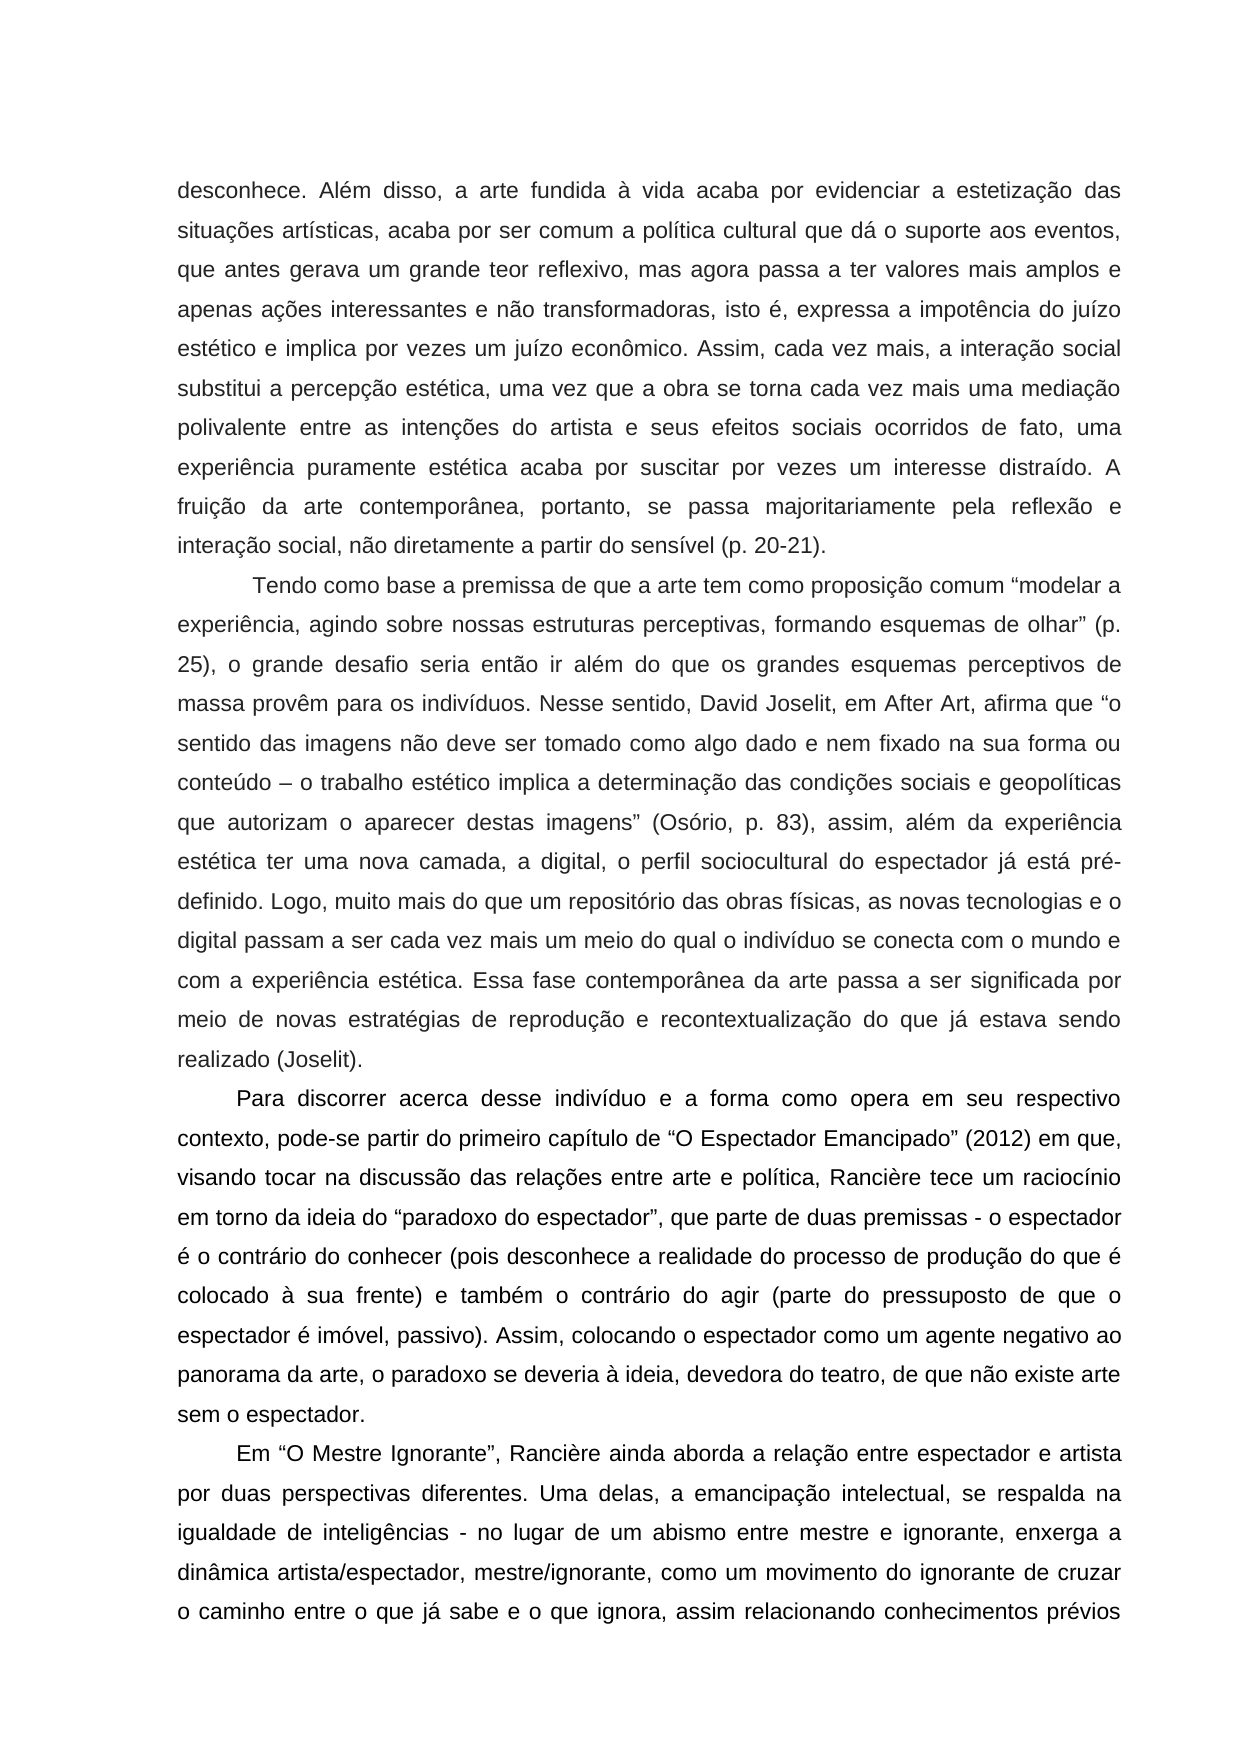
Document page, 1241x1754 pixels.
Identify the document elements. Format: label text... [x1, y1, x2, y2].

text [177, 177, 1122, 559]
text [177, 1440, 1122, 1625]
text Para discorrer acerca desse indivíduo e a forma como opera em seu respectivo contexto, pode-se partir do primeiro capítulo de “O Espectador Emancipado” (2012) em que, visando tocar na discussão das relações entre arte e política, Rancière tece um raciocínio em torno da ideia do “paradoxo do espectador”, que parte de duas premissas - o espectador é o contrário do conhecer (pois desconhece a realidade do processo de produção do que é colocado à sua frente) e também o contrário do agir (parte do pressuposto de que o espectador é imóvel, passivo). Assim, colocando o espectador como um agente negativo ao panorama da arte, o paradoxo se deveria à ideia, devedora do teatro, de que não existe arte sem o espectador. [177, 1085, 1122, 1427]
text Tendo como base a premissa de que a arte tem como proposição comum “modelar a experiência, agindo sobre nossas estruturas perceptivas, formando esquemas de olhar” (p. 25), o grande desafio seria então ir além do que os grandes esquemas perceptivos de massa provêm para os indivíduos. Nesse sentido, David Joselit, em After Art, afirma que “o sentido das imagens não deve ser tomado como algo dado e nem fixado na sua forma ou conteúdo – o trabalho estético implica a determinação das condições sociais e geopolíticas que autorizam o aparecer destas imagens” (Osório, p. 83), assim, além da experiência estética ter uma nova camada, a digital, o perfil sociocultural do espectador já está pré-definido. Logo, muito mais do que um repositório das obras físicas, as novas tecnologias e o digital passam a ser cada vez mais um meio do qual o indivíduo se conecta com o mundo e com a experiência estética. Essa fase contemporânea da arte passa a ser significada por meio de novas estratégias de reprodução e recontextualização do que já estava sendo realizado (Joselit). [177, 572, 1122, 1072]
